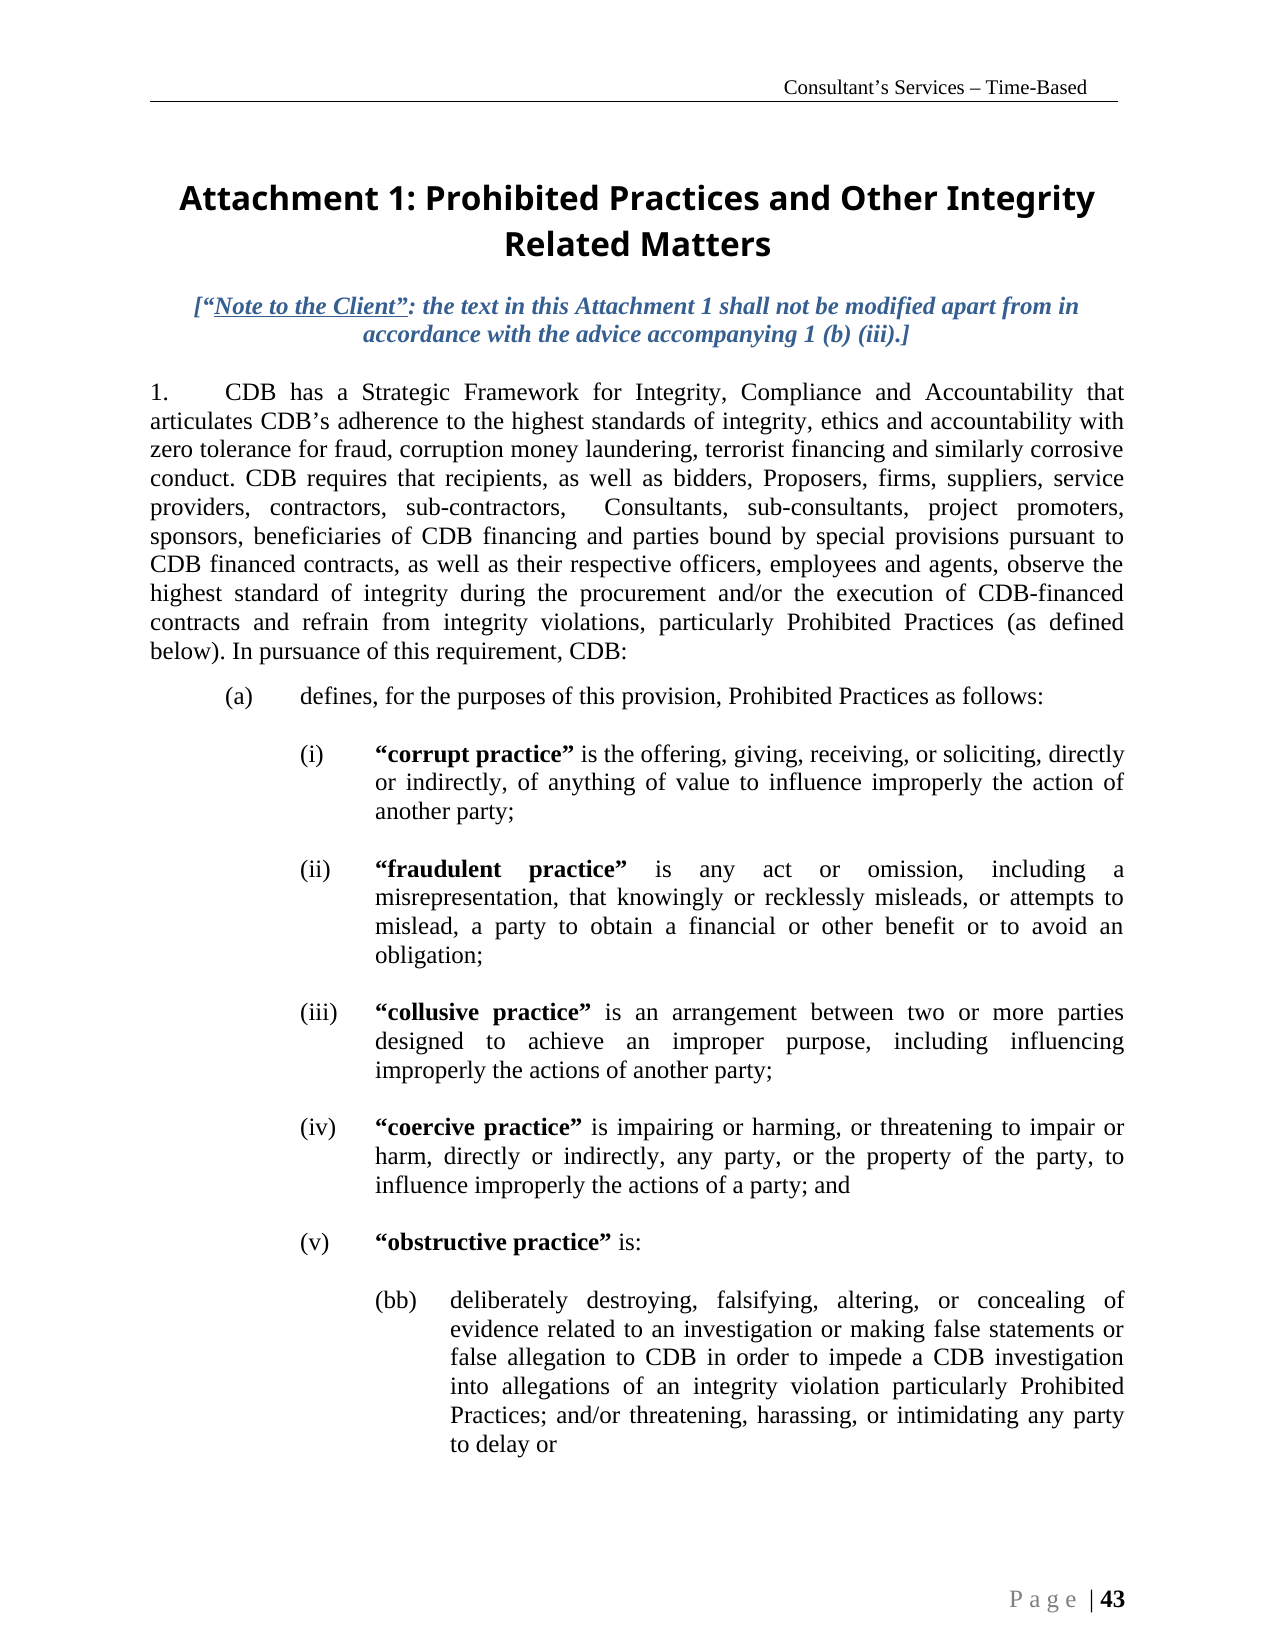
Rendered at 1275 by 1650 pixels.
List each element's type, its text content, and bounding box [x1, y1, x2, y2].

list “fraudulent practice” is any act or omission, including a misrepresentation, that knowingly or recklessly misleads, or attempts to mislead, a party to obtain a financial or other benefit or to avoid an obligation; [300, 854, 1125, 969]
list deliberately destroying, falsifying, altering, or concealing of evidence related to an investigation or making false statements or false allegation to CDB in order to impede a CDB investigation into allegations of an integrity violation particularly Prohibited Practices; and/or threatening, harassing, or intimidating any party to delay or [375, 1285, 1125, 1457]
list “collusive practice” is an arrangement between two or more parties designed to achieve an improper purpose, including influencing improperly the actions of another party; [300, 997, 1125, 1084]
list “coercive practice” is impairing or harming, or threatening to impair or harm, directly or indirectly, any party, or the property of the party, to influence improperly the actions of a party; and [300, 1112, 1125, 1199]
subtitle Attachment 1: Prohibited Practices and Other Integrity Related Matters [150, 175, 1125, 266]
list “obstructive practice” is: [300, 1227, 1125, 1256]
list defines, for the purposes of this provision, Prohibited Practices as follows: [225, 681, 1125, 710]
list “corrupt practice” is the offering, giving, receiving, or soliciting, directly or indirectly, of anything of value to influence improperly the action of another party; [300, 739, 1125, 825]
text [“Note to the Client”: the text in this Attachment 1 shall not be modified apart from in accordance with the advice accompanying 1 (b) (iii).] [150, 291, 1125, 348]
list CDB has a Strategic Framework for Integrity, Compliance and Accountability that articulates CDB’s adherence to the highest standards of integrity, ethics and accountability with zero tolerance for fraud, corruption money laundering, terrorist financing and similarly corrosive conduct. CDB requires that recipients, as well as bidders, Proposers, firms, suppliers, service providers, contractors, sub-contractors, Consultants, sub-consultants, project promoters, sponsors, beneficiaries of CDB financing and parties bound by special provisions pursuant to CDB financed contracts, as well as their respective officers, employees and agents, observe the highest standard of integrity during the procurement and/or the execution of CDB-financed contracts and refrain from integrity violations, particularly Prohibited Practices (as defined below). In pursuance of this requirement, CDB: [150, 377, 1125, 664]
